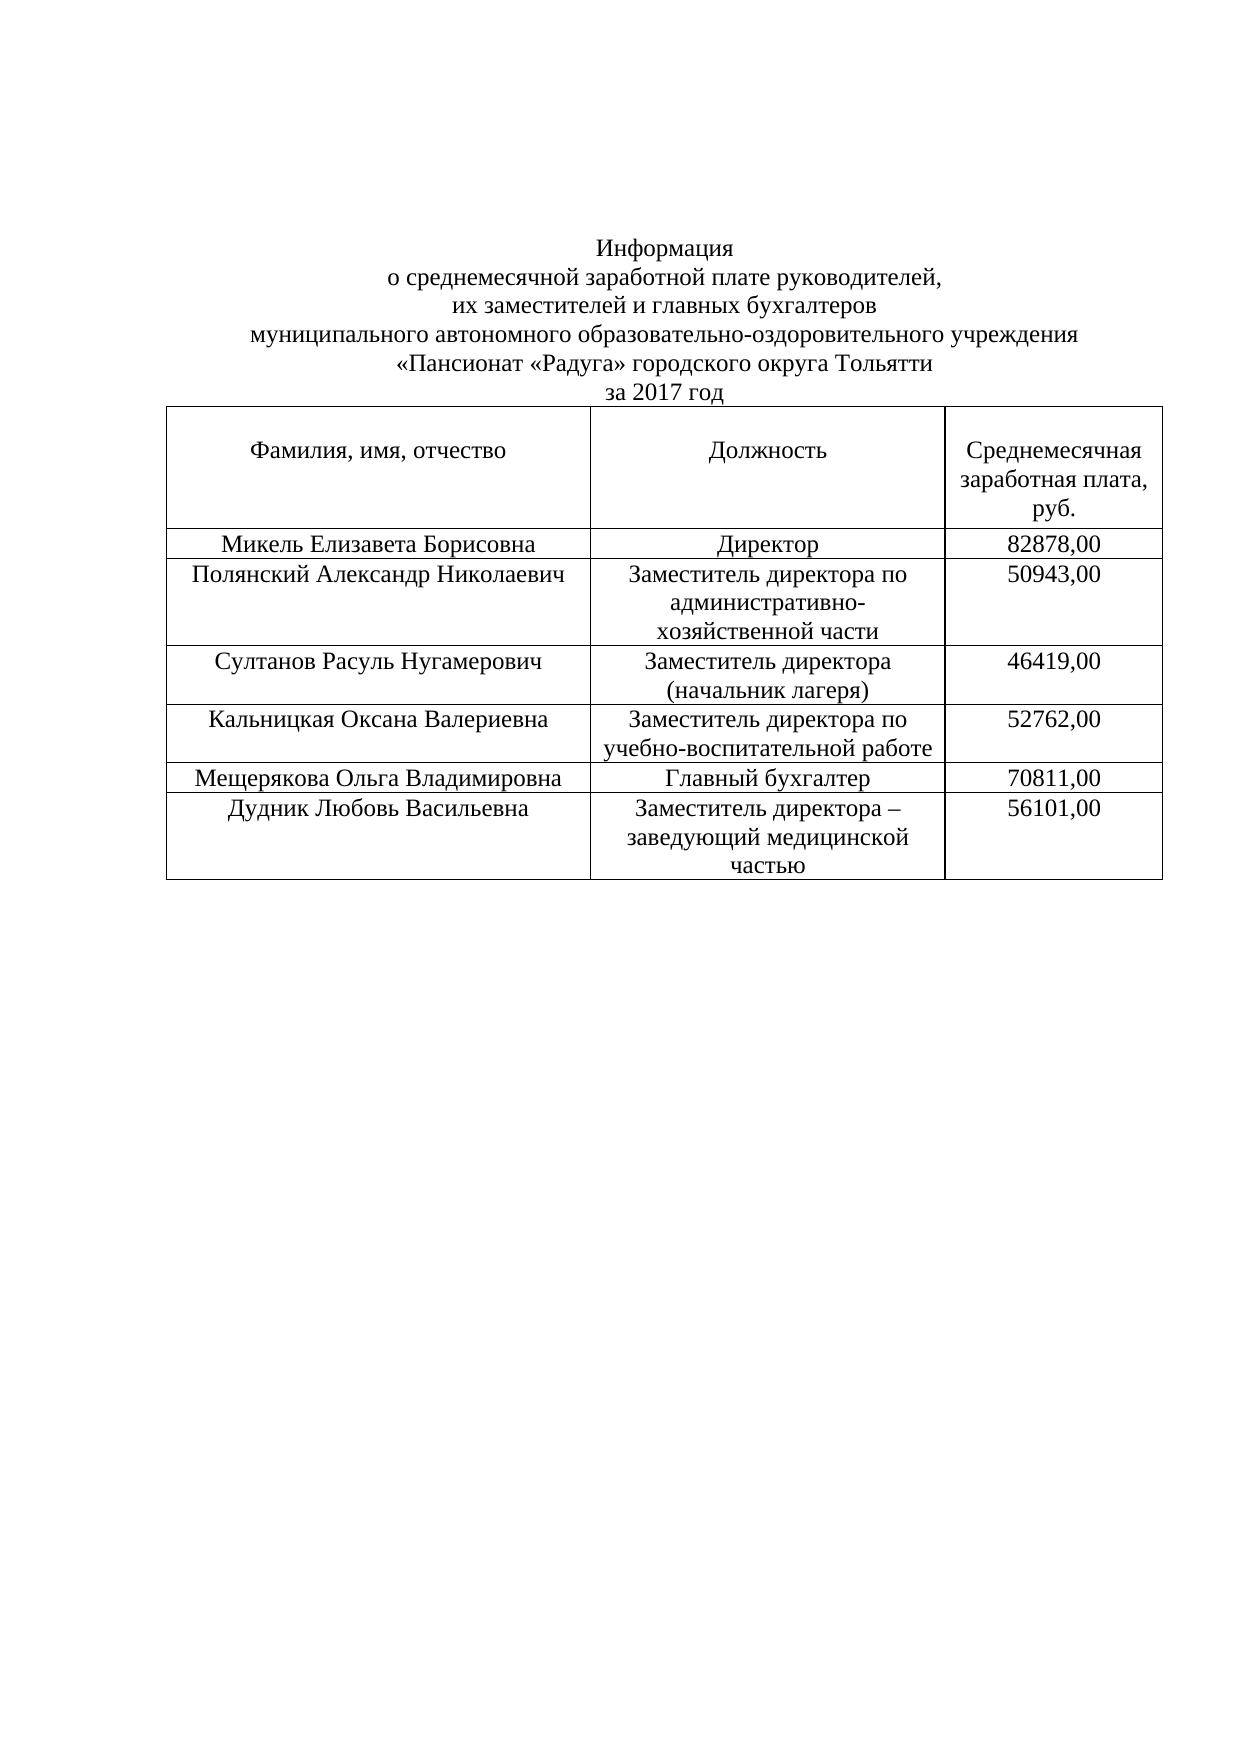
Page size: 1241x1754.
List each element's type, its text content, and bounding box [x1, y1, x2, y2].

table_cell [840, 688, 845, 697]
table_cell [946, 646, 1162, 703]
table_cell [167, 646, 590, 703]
text «Пансионат «Радуга» городского округа Тольятти [177, 348, 1152, 377]
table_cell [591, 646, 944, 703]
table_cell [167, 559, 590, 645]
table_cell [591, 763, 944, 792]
text за 2017 год [177, 377, 1152, 406]
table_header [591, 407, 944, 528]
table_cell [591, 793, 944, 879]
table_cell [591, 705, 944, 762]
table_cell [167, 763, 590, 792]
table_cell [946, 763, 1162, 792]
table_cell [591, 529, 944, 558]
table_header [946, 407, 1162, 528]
text о среднемесячной заработной плате руководителей, [177, 262, 1152, 291]
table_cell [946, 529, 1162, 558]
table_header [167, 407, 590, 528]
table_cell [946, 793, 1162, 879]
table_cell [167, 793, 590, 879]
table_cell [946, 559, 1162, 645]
text их заместителей и главных бухгалтеров [177, 291, 1152, 319]
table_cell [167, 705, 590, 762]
text Информация [177, 233, 1152, 262]
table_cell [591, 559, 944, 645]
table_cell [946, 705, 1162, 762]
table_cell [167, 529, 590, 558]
text муниципального автономного образовательно-оздоровительного учреждения [177, 319, 1152, 348]
